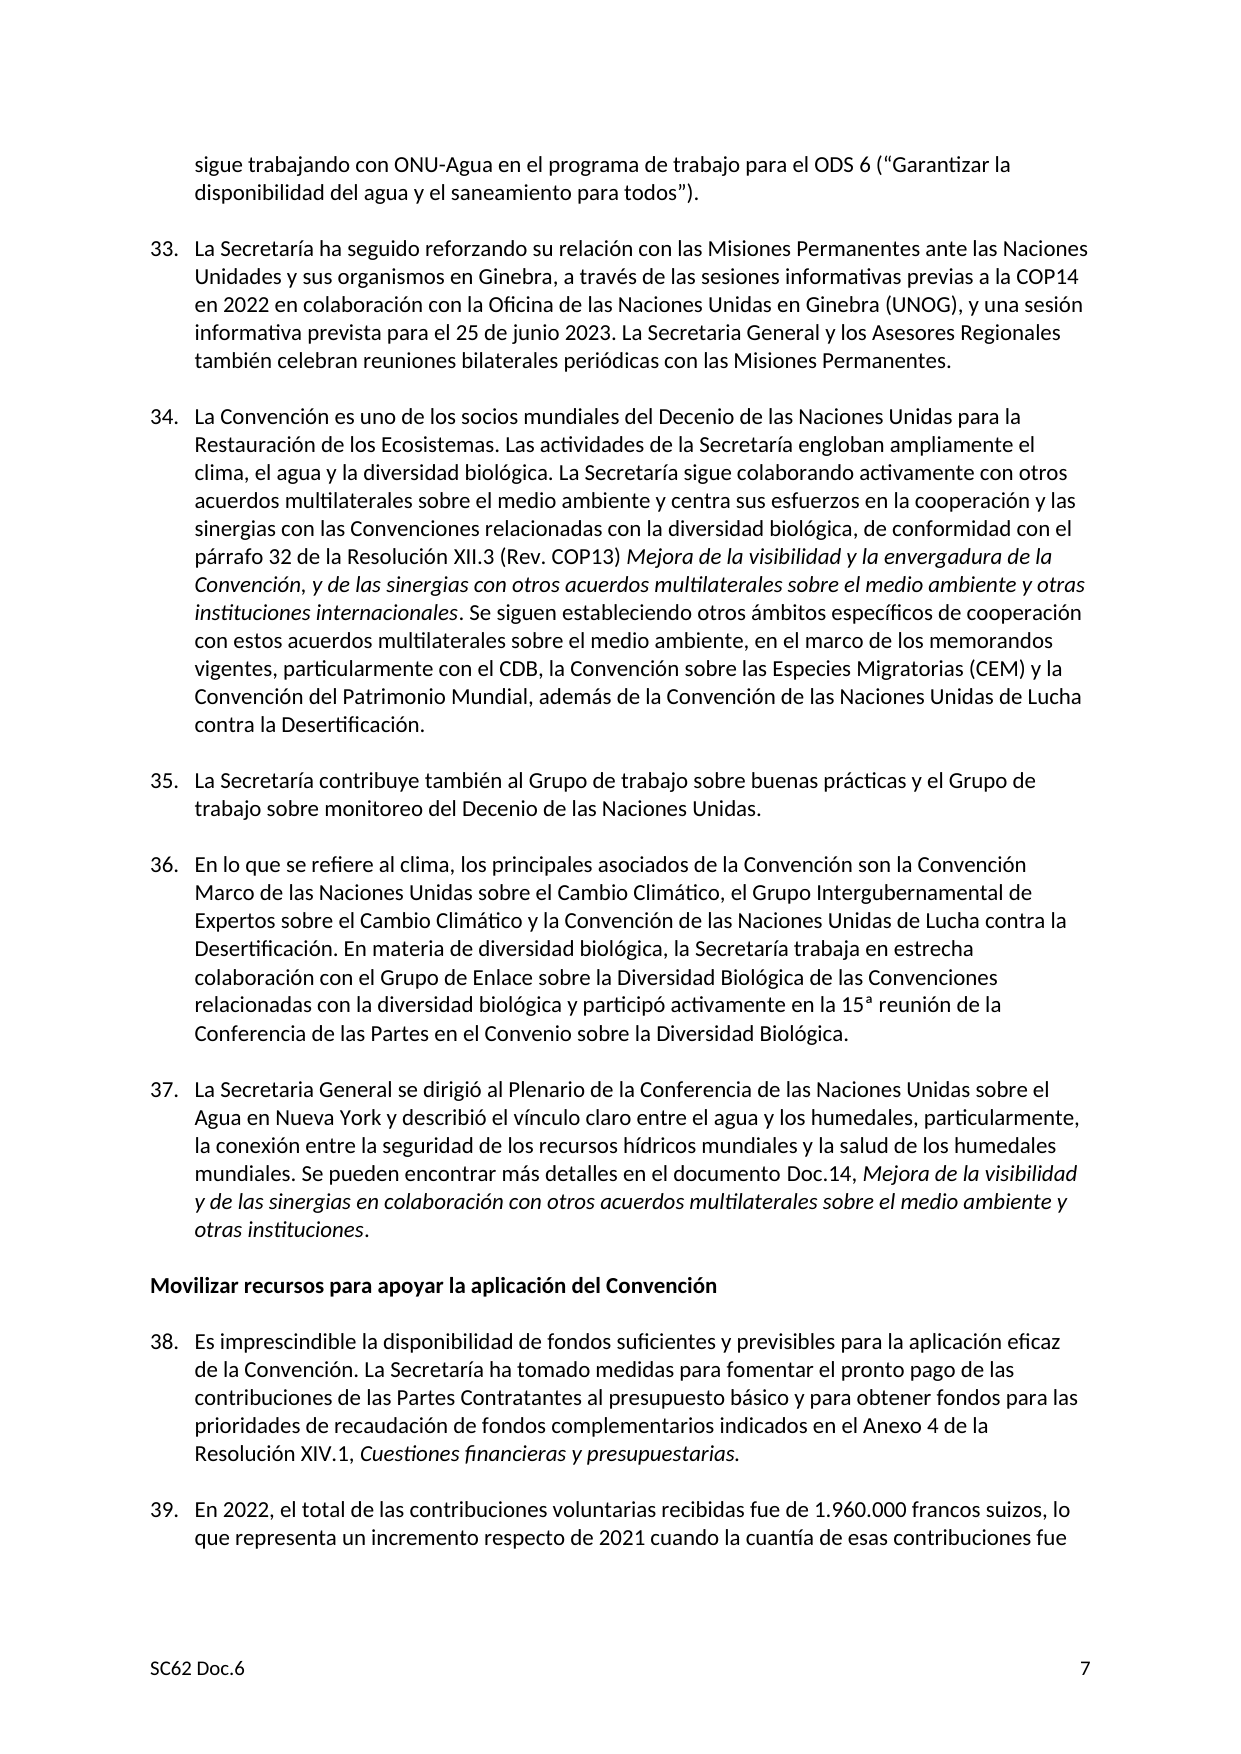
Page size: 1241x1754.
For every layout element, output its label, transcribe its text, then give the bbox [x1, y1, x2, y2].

text Movilizar recursos para apoyar la aplicación del Convención [150, 1271, 1090, 1299]
text 35. La Secretaría contribuye también al Grupo de trabajo sobre buenas prácticas y el Grupo de trabajo sobre monitoreo del Decenio de las Naciones Unidas. [150, 766, 1090, 822]
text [150, 150, 1090, 206]
text 33. La Secretaría ha seguido reforzando su relación con las Misiones Permanentes ante las Naciones Unidades y sus organismos en Ginebra, a través de las sesiones informativas previas a la COP14 en 2022 en colaboración con la Oficina de las Naciones Unidas en Ginebra (UNOG), y una sesión informativa prevista para el 25 de junio 2023. La Secretaria General y los Asesores Regionales también celebran reuniones bilaterales periódicas con las Misiones Permanentes. [150, 234, 1090, 374]
text 34. La Convención es uno de los socios mundiales del Decenio de las Naciones Unidas para la Restauración de los Ecosistemas. Las actividades de la Secretaría engloban ampliamente el clima, el agua y la diversidad biológica. La Secretaría sigue colaborando activamente con otros acuerdos multilaterales sobre el medio ambiente y centra sus esfuerzos en la cooperación y las sinergias con las Convenciones relacionadas con la diversidad biológica, de conformidad con el párrafo 32 de la Resolución XII.3 (Rev. COP13) Mejora de la visibilidad y la envergadura de la Convención, y de las sinergias con otros acuerdos multilaterales sobre el medio ambiente y otras instituciones internacionales. Se siguen estableciendo otros ámbitos específicos de cooperación con estos acuerdos multilaterales sobre el medio ambiente, en el marco de los memorandos vigentes, particularmente con el CDB, la Convención sobre las Especies Migratorias (CEM) y la Convención del Patrimonio Mundial, además de la Convención de las Naciones Unidas de Lucha contra la Desertificación. [150, 402, 1090, 738]
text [150, 1495, 1090, 1551]
text 36. En lo que se refiere al clima, los principales asociados de la Convención son la Convención Marco de las Naciones Unidas sobre el Cambio Climático, el Grupo Intergubernamental de Expertos sobre el Cambio Climático y la Convención de las Naciones Unidas de Lucha contra la Desertificación. En materia de diversidad biológica, la Secretaría trabaja en estrecha colaboración con el Grupo de Enlace sobre la Diversidad Biológica de las Convenciones relacionadas con la diversidad biológica y participó activamente en la 15ª reunión de la Conferencia de las Partes en el Convenio sobre la Diversidad Biológica. [150, 851, 1090, 1047]
text 37. La Secretaria General se dirigió al Plenario de la Conferencia de las Naciones Unidas sobre el Agua en Nueva York y describió el vínculo claro entre el agua y los humedales, particularmente, la conexión entre la seguridad de los recursos hídricos mundiales y la salud de los humedales mundiales. Se pueden encontrar más detalles en el documento Doc.14, Mejora de la visibilidad y de las sinergias en colaboración con otros acuerdos multilaterales sobre el medio ambiente y otras instituciones. [150, 1075, 1090, 1243]
text 38. Es imprescindible la disponibilidad de fondos suficientes y previsibles para la aplicación eficaz de la Convención. La Secretaría ha tomado medidas para fomentar el pronto pago de las contribuciones de las Partes Contratantes al presupuesto básico y para obtener fondos para las prioridades de recaudación de fondos complementarios indicados en el Anexo 4 de la Resolución XIV.1, Cuestiones financieras y presupuestarias. [150, 1327, 1090, 1467]
